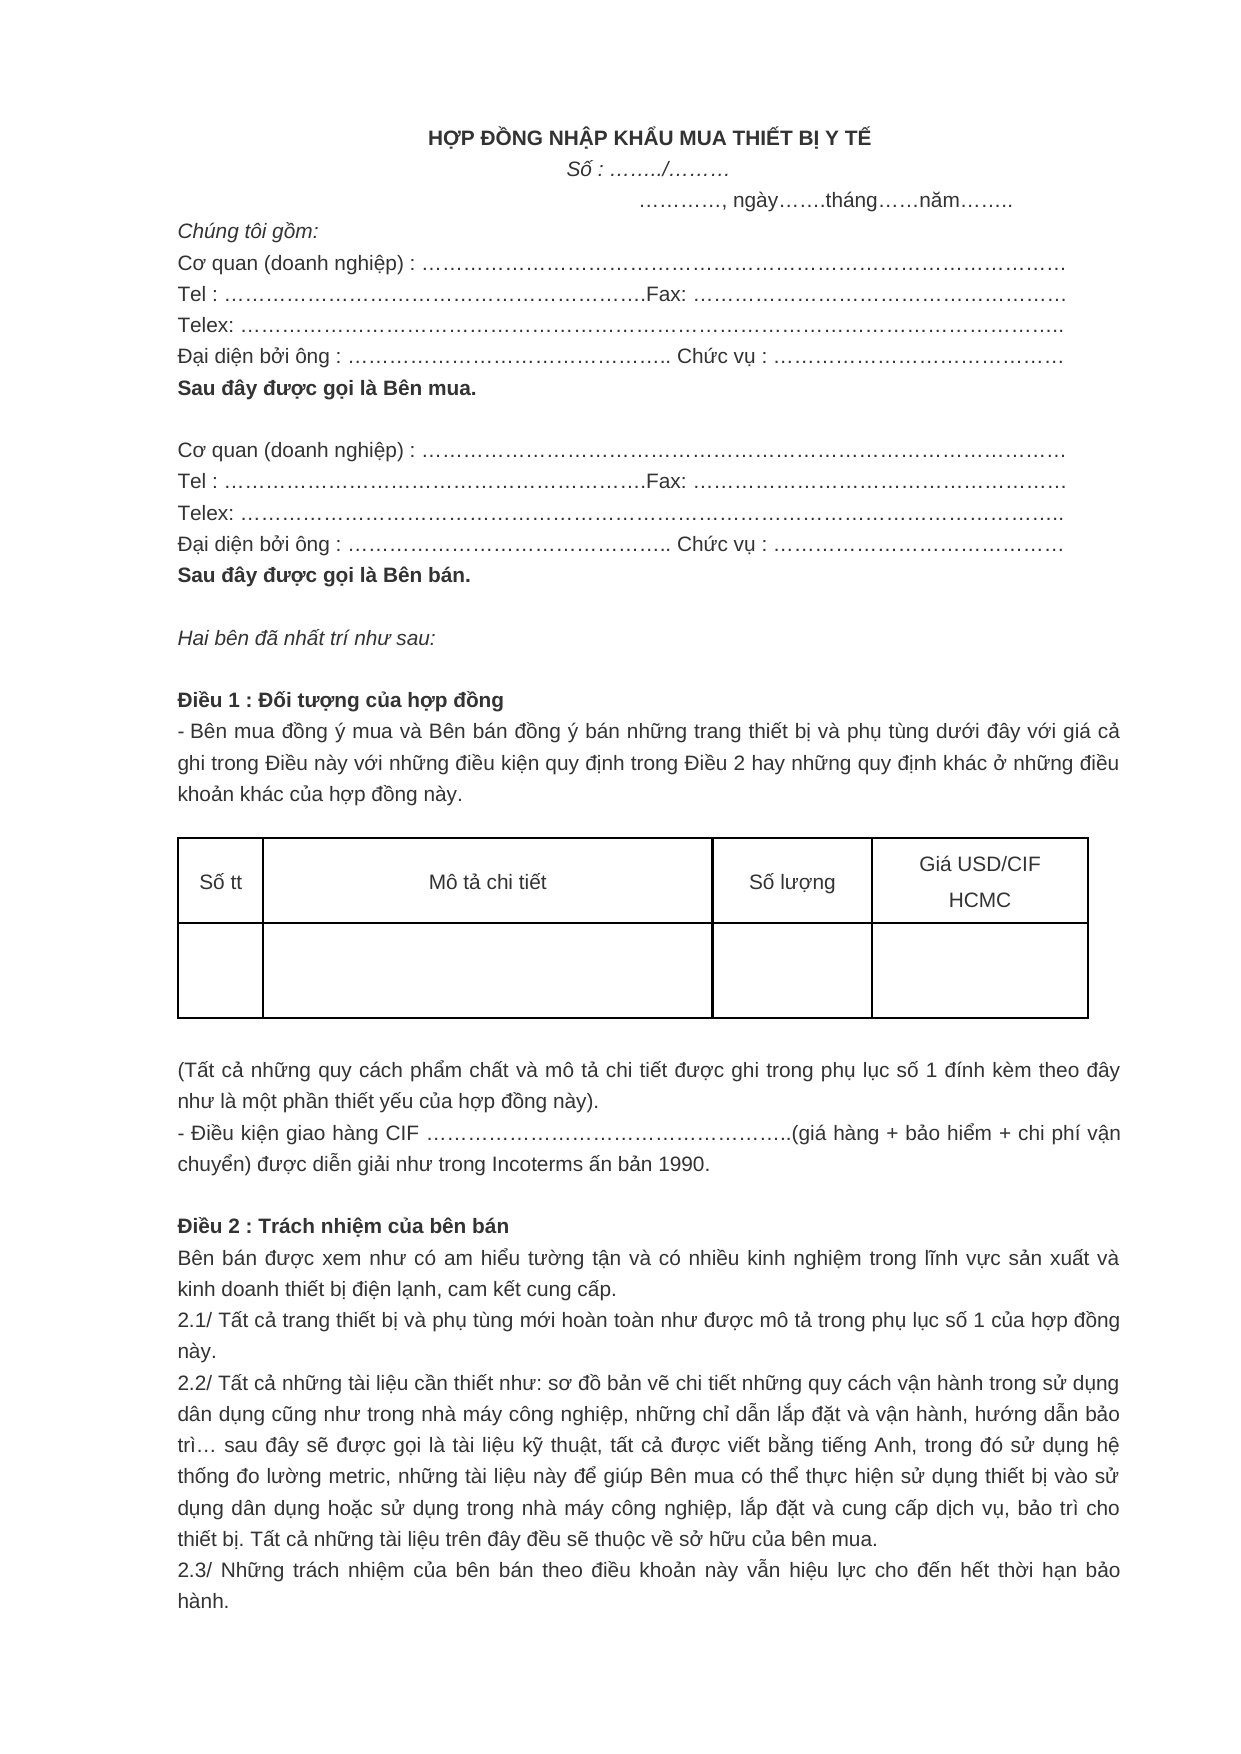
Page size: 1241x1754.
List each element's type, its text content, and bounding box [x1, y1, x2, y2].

table_header Số lượng [714, 839, 871, 922]
table_header Giá USD/CIF HCMC [873, 839, 1087, 922]
text Số : ……../……… [177, 149, 1122, 181]
table_cell [179, 924, 262, 1017]
text Bên bán được xem như có am hiểu tường tận và có nhiều kinh nghiệm trong lĩnh vực sản xuất và kinh doanh thiết bị điện lạnh, cam kết cung cấp. [177, 1238, 1122, 1301]
table_cell [873, 924, 1087, 1017]
table_cell [264, 924, 711, 1017]
text Điều 2 : Trách nhiệm của bên bán [177, 1207, 1122, 1238]
table_header Mô tả chi tiết [264, 839, 711, 922]
text Tel : …………………………………………………….Fax: ……………………………………………… [177, 462, 1122, 493]
text - Bên mua đồng ý mua và Bên bán đồng ý bán những trang thiết bị và phụ tùng dưới đây với giá cả ghi trong Điều này với những điều kiện quy định trong Điều 2 hay những quy định khác ở những điều khoản khác của hợp đồng này. [177, 712, 1122, 806]
text 2.1/ Tất cả trang thiết bị và phụ tùng mới hoàn toàn như được mô tả trong phụ lục số 1 của hợp đồng này. [177, 1301, 1122, 1363]
text Telex: ……………………………………………………………………………………………………….. [177, 493, 1122, 524]
text 2.2/ Tất cả những tài liệu cần thiết như: sơ đồ bản vẽ chi tiết những quy cách vận hành trong sử dụng dân dụng cũng như trong nhà máy công nghiệp, những chỉ dẫn lắp đặt và vận hành, hướng dẫn bảo trì… sau đây sẽ được gọi là tài liệu kỹ thuật, tất cả được viết bằng tiếng Anh, trong đó sử dụng hệ thống đo lường metric, những tài liệu này để giúp Bên mua có thể thực hiện sử dụng thiết bị vào sử dụng dân dụng hoặc sử dụng trong nhà máy công nghiệp, lắp đặt và cung cấp dịch vụ, bảo trì cho thiết bị. Tất cả những tài liệu trên đây đều sẽ thuộc về sở hữu của bên mua. [177, 1363, 1122, 1551]
text Cơ quan (doanh nghiệp) : ………………………………………………………………………………… [177, 431, 1122, 462]
text Hai bên đã nhất trí như sau: [177, 618, 1122, 649]
text Sau đây được gọi là Bên mua. [177, 368, 1122, 399]
text Tel : …………………………………………………….Fax: ……………………………………………… [177, 274, 1122, 306]
text Cơ quan (doanh nghiệp) : ………………………………………………………………………………… [177, 243, 1122, 274]
text Đại diện bởi ông : ……………………………………….. Chức vụ : …………………………………… [177, 524, 1122, 556]
text - Điều kiện giao hàng CIF ……………………………………………..(giá hàng + bảo hiểm + chi phí vận chuyển) được diễn giải như trong Incoterms ấn bản 1990. [177, 1113, 1122, 1176]
text Sau đây được gọi là Bên bán. [177, 556, 1122, 587]
table_header Số tt [179, 839, 262, 922]
text HỢP ĐỒNG NHẬP KHẨU MUA THIẾT BỊ Y TẾ [177, 118, 1122, 149]
text Telex: ……………………………………………………………………………………………………….. [177, 306, 1122, 337]
text …………, ngày…….tháng……năm…….. [177, 181, 1122, 212]
text 2.3/ Những trách nhiệm của bên bán theo điều khoản này vẫn hiệu lực cho đến hết thời hạn bảo hành. [177, 1551, 1122, 1613]
table_cell [714, 924, 871, 1017]
text (Tất cả những quy cách phẩm chất và mô tả chi tiết được ghi trong phụ lục số 1 đính kèm theo đây như là một phần thiết yếu của hợp đồng này). [177, 1051, 1122, 1113]
text Đại diện bởi ông : ……………………………………….. Chức vụ : …………………………………… [177, 337, 1122, 368]
text Chúng tôi gồm: [177, 212, 1122, 243]
text Điều 1 : Đối tượng của hợp đồng [177, 681, 1122, 712]
